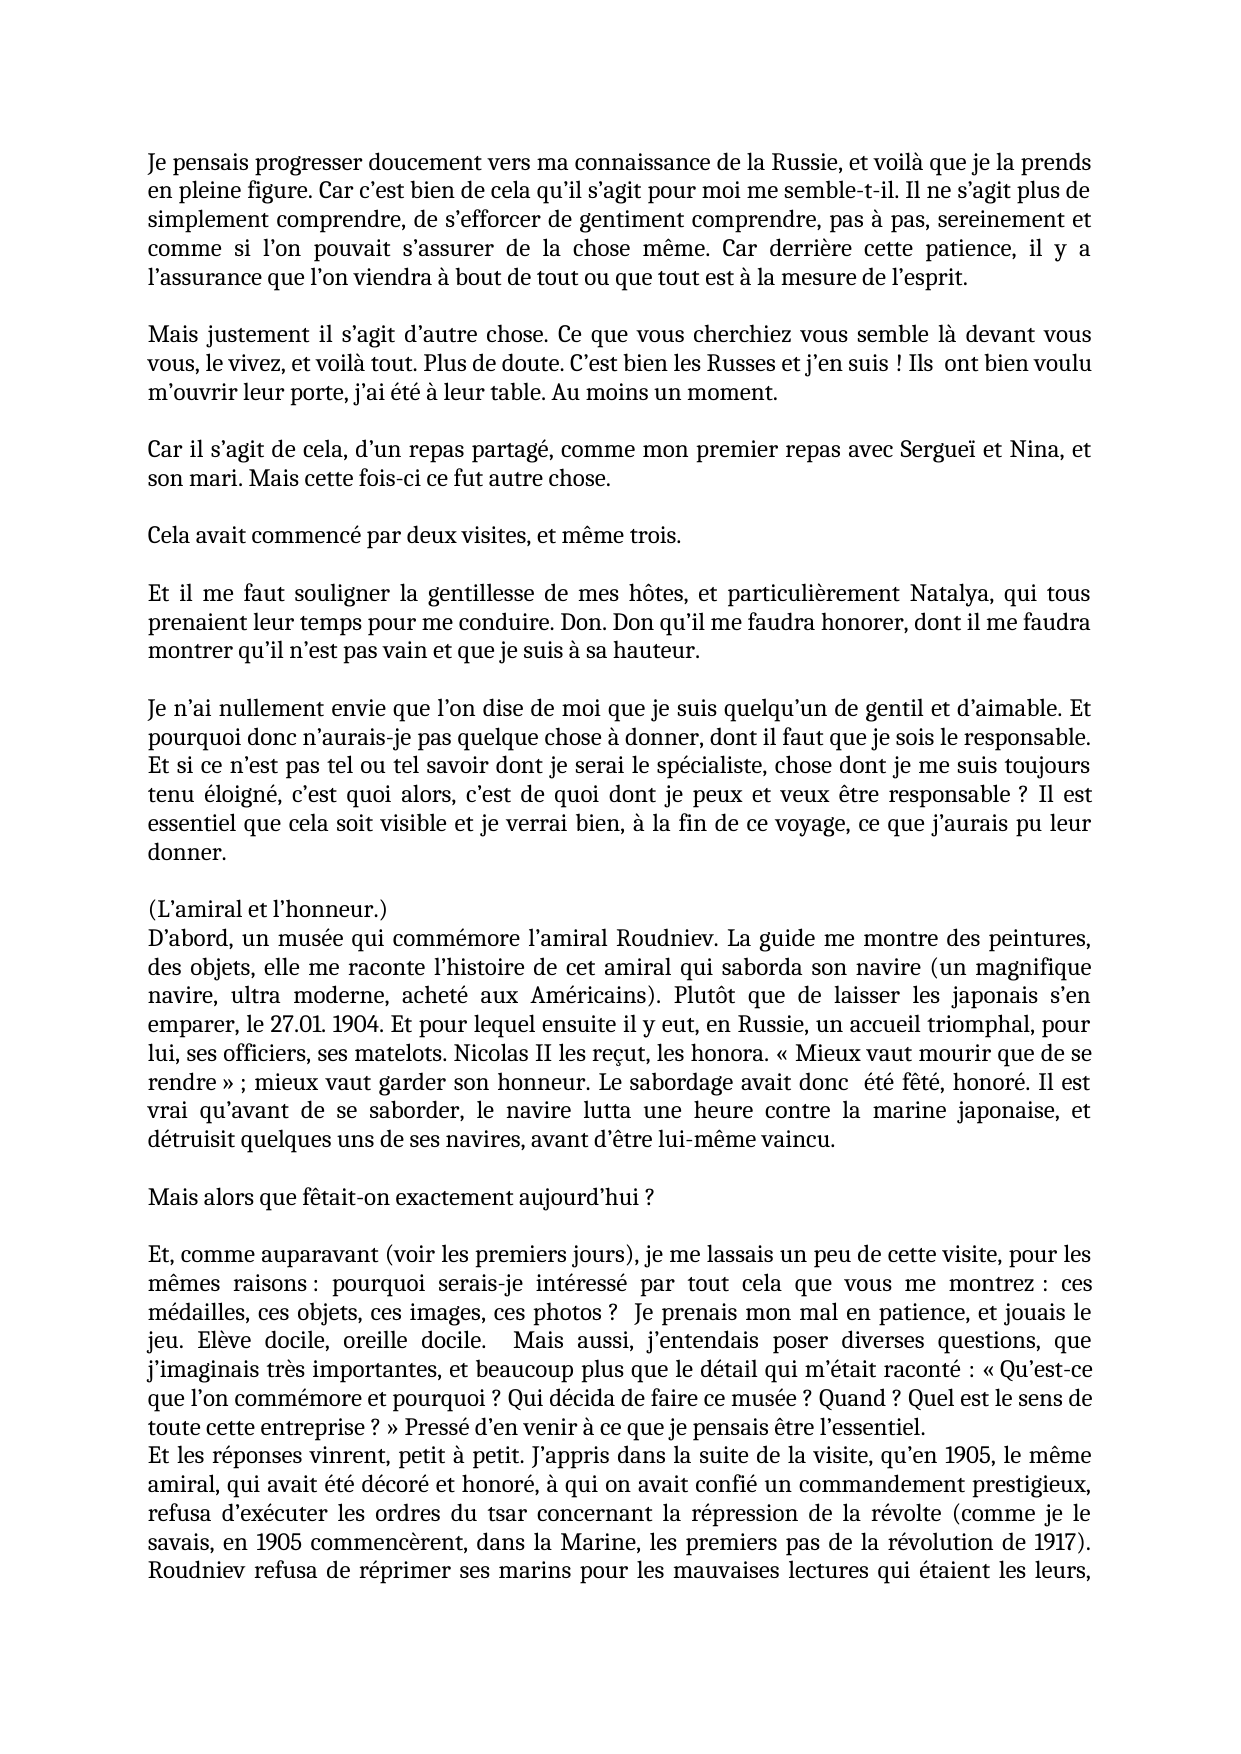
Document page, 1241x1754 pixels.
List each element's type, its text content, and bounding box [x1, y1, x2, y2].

text Je pensais progresser doucement vers ma connaissance de la Russie, et voilà que je la prends en pleine figure. Car c’est bien de cela qu’il s’agit pour moi me semble-t-il. Il ne s’agit plus de simplement comprendre, de s’efforcer de gentiment comprendre, pas à pas, sereinement et comme si l’on pouvait s’assurer de la chose même. Car derrière cette patience, il y a l’assurance que l’on viendra à bout de tout ou que tout est à la mesure de l’esprit. [148, 148, 1093, 291]
text Cela avait commencé par deux visites, et même trois. [148, 521, 1093, 550]
text Et il me faut souligner la gentillesse de mes hôtes, et particulièrement Natalya, qui tous prenaient leur temps pour me conduire. Don. Don qu’il me faudra honorer, dont il me faudra montrer qu’il n’est pas vain et que je suis à sa hauteur. [148, 579, 1093, 665]
text Car il s’agit de cela, d’un repas partagé, comme mon premier repas avec Sergueï et Nina, et son mari. Mais cette fois-ci ce fut autre chose. [148, 435, 1093, 493]
text Je n’ai nullement envie que l’on dise de moi que je suis quelqu’un de gentil et d’aimable. Et pourquoi donc n’aurais-je pas quelque chose à donner, dont il faut que je sois le responsable. Et si ce n’est pas tel ou tel savoir dont je serai le spécialiste, chose dont je me suis toujours tenu éloigné, c’est quoi alors, c’est de quoi dont je peux et veux être responsable ? Il est essentiel que cela soit visible et je verrai bien, à la fin de ce voyage, ce que j’aurais pu leur donner. [148, 694, 1093, 866]
text Mais justement il s’agit d’autre chose. Ce que vous cherchiez vous semble là devant vous vous, le vivez, et voilà tout. Plus de doute. C’est bien les Russes et j’en suis ! Ils ont bien voulu m’ouvrir leur porte, j’ai été à leur table. Au moins un moment. [148, 320, 1093, 406]
text D’abord, un musée qui commémore l’amiral Roudniev. La guide me montre des peintures, des objets, elle me raconte l’histoire de cet amiral qui saborda son navire (un magnifique navire, ultra moderne, acheté aux Américains). Plutôt que de laisser les japonais s’en emparer, le 27.01. 1904. Et pour lequel ensuite il y eut, en Russie, un accueil triomphal, pour lui, ses officiers, ses matelots. Nicolas II les reçut, les honora. « Mieux vaut mourir que de se rendre » ; mieux vaut garder son honneur. Le sabordage avait donc été fêté, honoré. Il est vrai qu’avant de se saborder, le navire lutta une heure contre la marine japonaise, et détruisit quelques uns de ses navires, avant d’être lui-même vaincu. [148, 924, 1093, 1154]
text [148, 1441, 1093, 1585]
text Mais alors que fêtait-on exactement aujourd’hui ? [148, 1183, 1093, 1211]
text (L’amiral et l’honneur.) [148, 895, 1093, 924]
text Et, comme auparavant (voir les premiers jours), je me lassais un peu de cette visite, pour les mêmes raisons : pourquoi serais-je intéressé par tout cela que vous me montrez : ces médailles, ces objets, ces images, ces photos ? Je prenais mon mal en patience, et jouais le jeu. Elève docile, oreille docile. Mais aussi, j’entendais poser diverses questions, que j’imaginais très importantes, et beaucoup plus que le détail qui m’était raconté : « Qu’est-ce que l’on commémore et pourquoi ? Qui décida de faire ce musée ? Quand ? Quel est le sens de toute cette entreprise ? » Pressé d’en venir à ce que je pensais être l’essentiel. [148, 1240, 1093, 1441]
